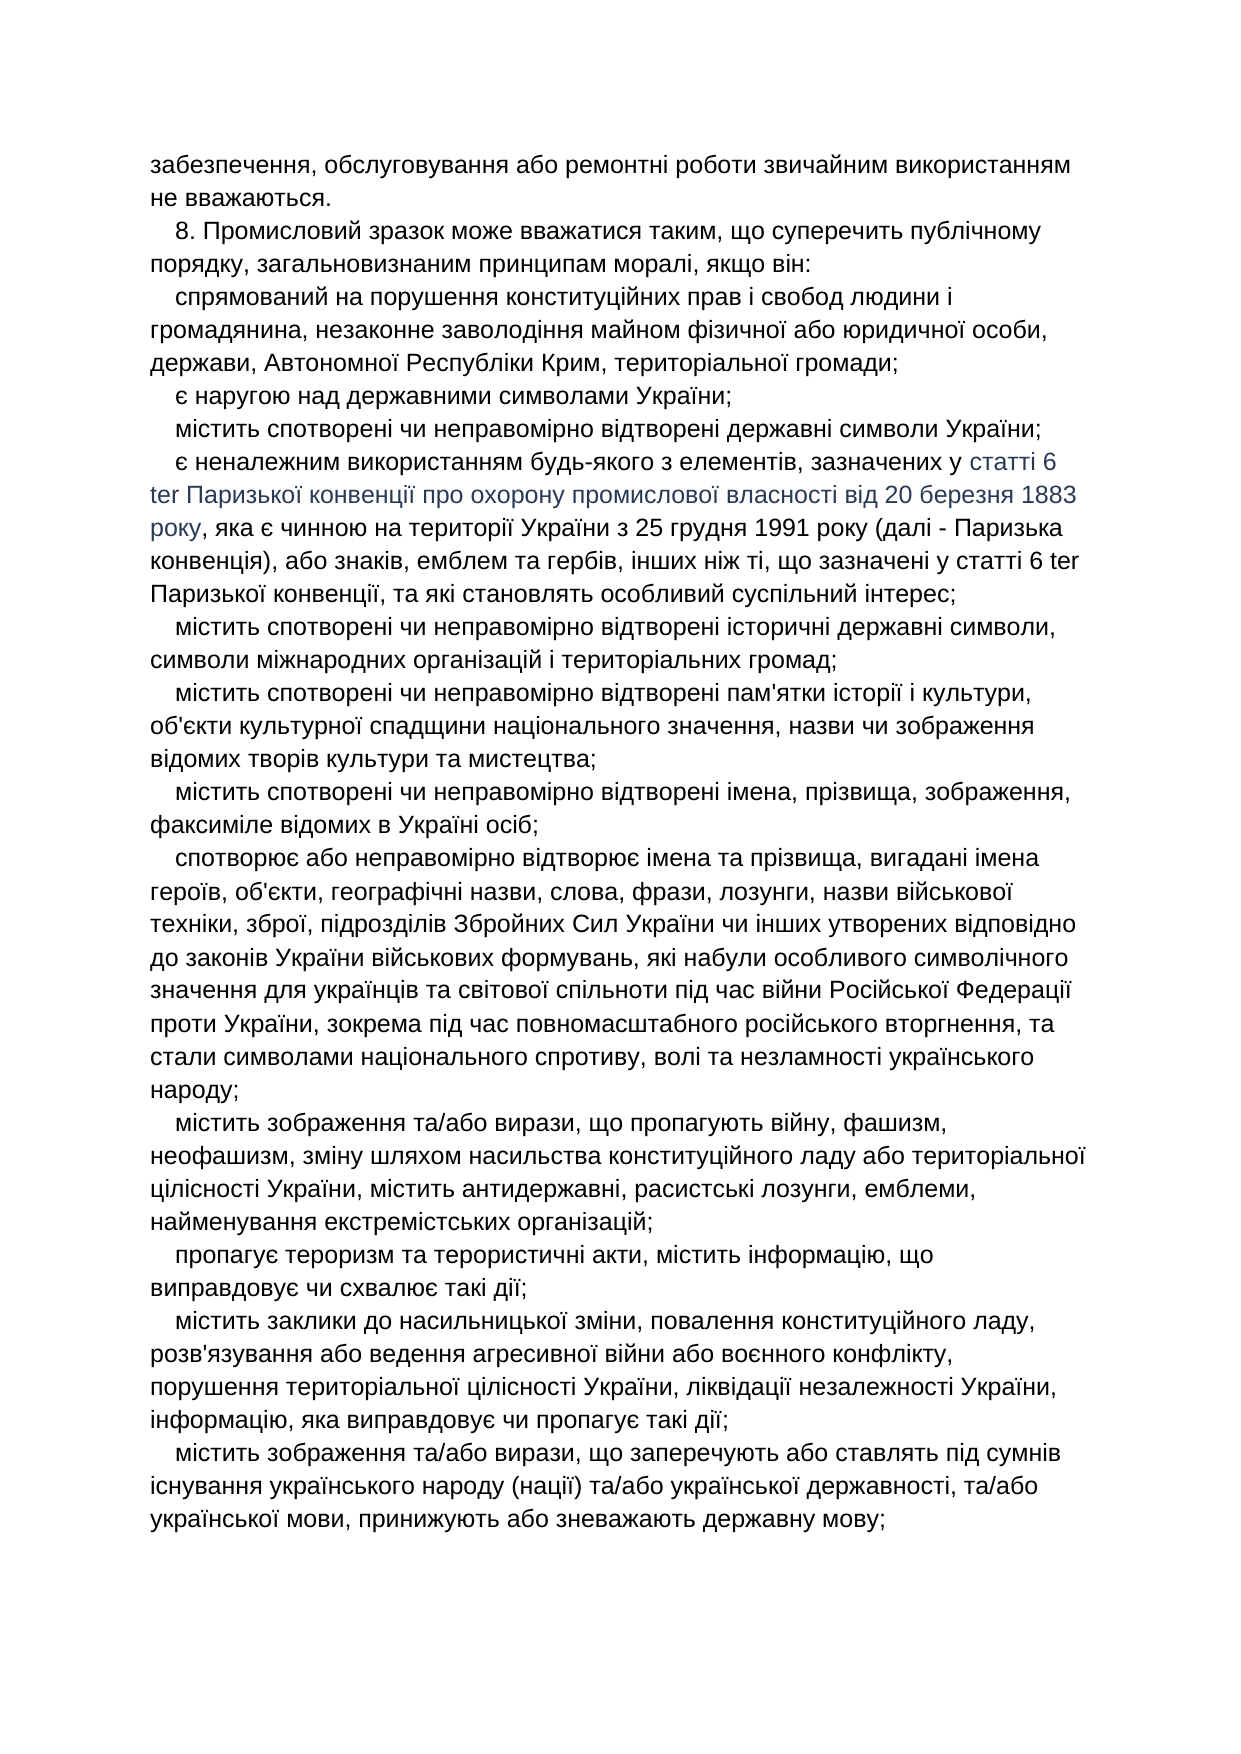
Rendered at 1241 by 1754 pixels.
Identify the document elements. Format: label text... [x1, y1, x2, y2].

text є неналежним використанням будь-якого з елементів, зазначених у статті 6 ter Паризької конвенції про охорону промислової власності від 20 березня 1883 року, яка є чинною на території України з 25 грудня 1991 року (далі - Паризька конвенція), або знаків, емблем та гербів, інших ніж ті, що зазначені у статті 6 ter Паризької конвенції, та які становлять особливий суспільний інтерес; [150, 447, 1090, 608]
text спотворює або неправомірно відтворює імена та прізвища, вигадані імена героїв, об'єкти, географічні назви, слова, фрази, лозунги, назви військової техніки, зброї, підрозділів Збройних Сил України чи інших утворених відповідно до законів України військових формувань, які набули особливого символічного значення для українців та світової спільноти під час війни Російської Федерації проти України, зокрема під час повномасштабного російського вторгнення, та стали символами національного спротиву, волі та незламності українського народу; [150, 843, 1090, 1103]
text 8. Промисловий зразок може вважатися таким, що суперечить публічному порядку, загальновизнаним принципам моралі, якщо він: [150, 216, 1090, 278]
text містить зображення та/або вирази, що заперечують або ставлять під сумнів існування українського народу (нації) та/або української державності, та/або української мови, принижують або зневажають державну мову; [150, 1438, 1090, 1533]
text пропагує тероризм та терористичні акти, містить інформацію, що виправдовує чи схвалює такі дії; [150, 1240, 1090, 1301]
text містить спотворені чи неправомірно відтворені пам'ятки історії і культури, об'єкти культурної спадщини національного значення, назви чи зображення відомих творів культури та мистецтва; [150, 678, 1090, 773]
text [150, 150, 1090, 212]
text містить заклики до насильницької зміни, повалення конституційного ладу, розв'язування або ведення агресивної війни або воєнного конфлікту, порушення територіальної цілісності України, ліквідації незалежності України, інформацію, яка виправдовує чи пропагує такі дії; [150, 1306, 1090, 1433]
text містить зображення та/або вирази, що пропагують війну, фашизм, неофашизм, зміну шляхом насильства конституційного ладу або територіальної цілісності України, містить антидержавні, расистські лозунги, емблеми, найменування екстремістських організацій; [150, 1108, 1090, 1235]
text містить спотворені чи неправомірно відтворені імена, прізвища, зображення, факсиміле відомих в Україні осіб; [150, 777, 1090, 839]
text спрямований на порушення конституційних прав і свобод людини і громадянина, незаконне заволодіння майном фізичної або юридичної особи, держави, Автономної Республіки Крим, територіальної громади; [150, 282, 1090, 377]
text містить спотворені чи неправомірно відтворені історичні державні символи, символи міжнародних організацій і територіальних громад; [150, 612, 1090, 674]
text є наругою над державними символами України; [150, 381, 1090, 410]
text містить спотворені чи неправомірно відтворені державні символи України; [150, 414, 1090, 443]
